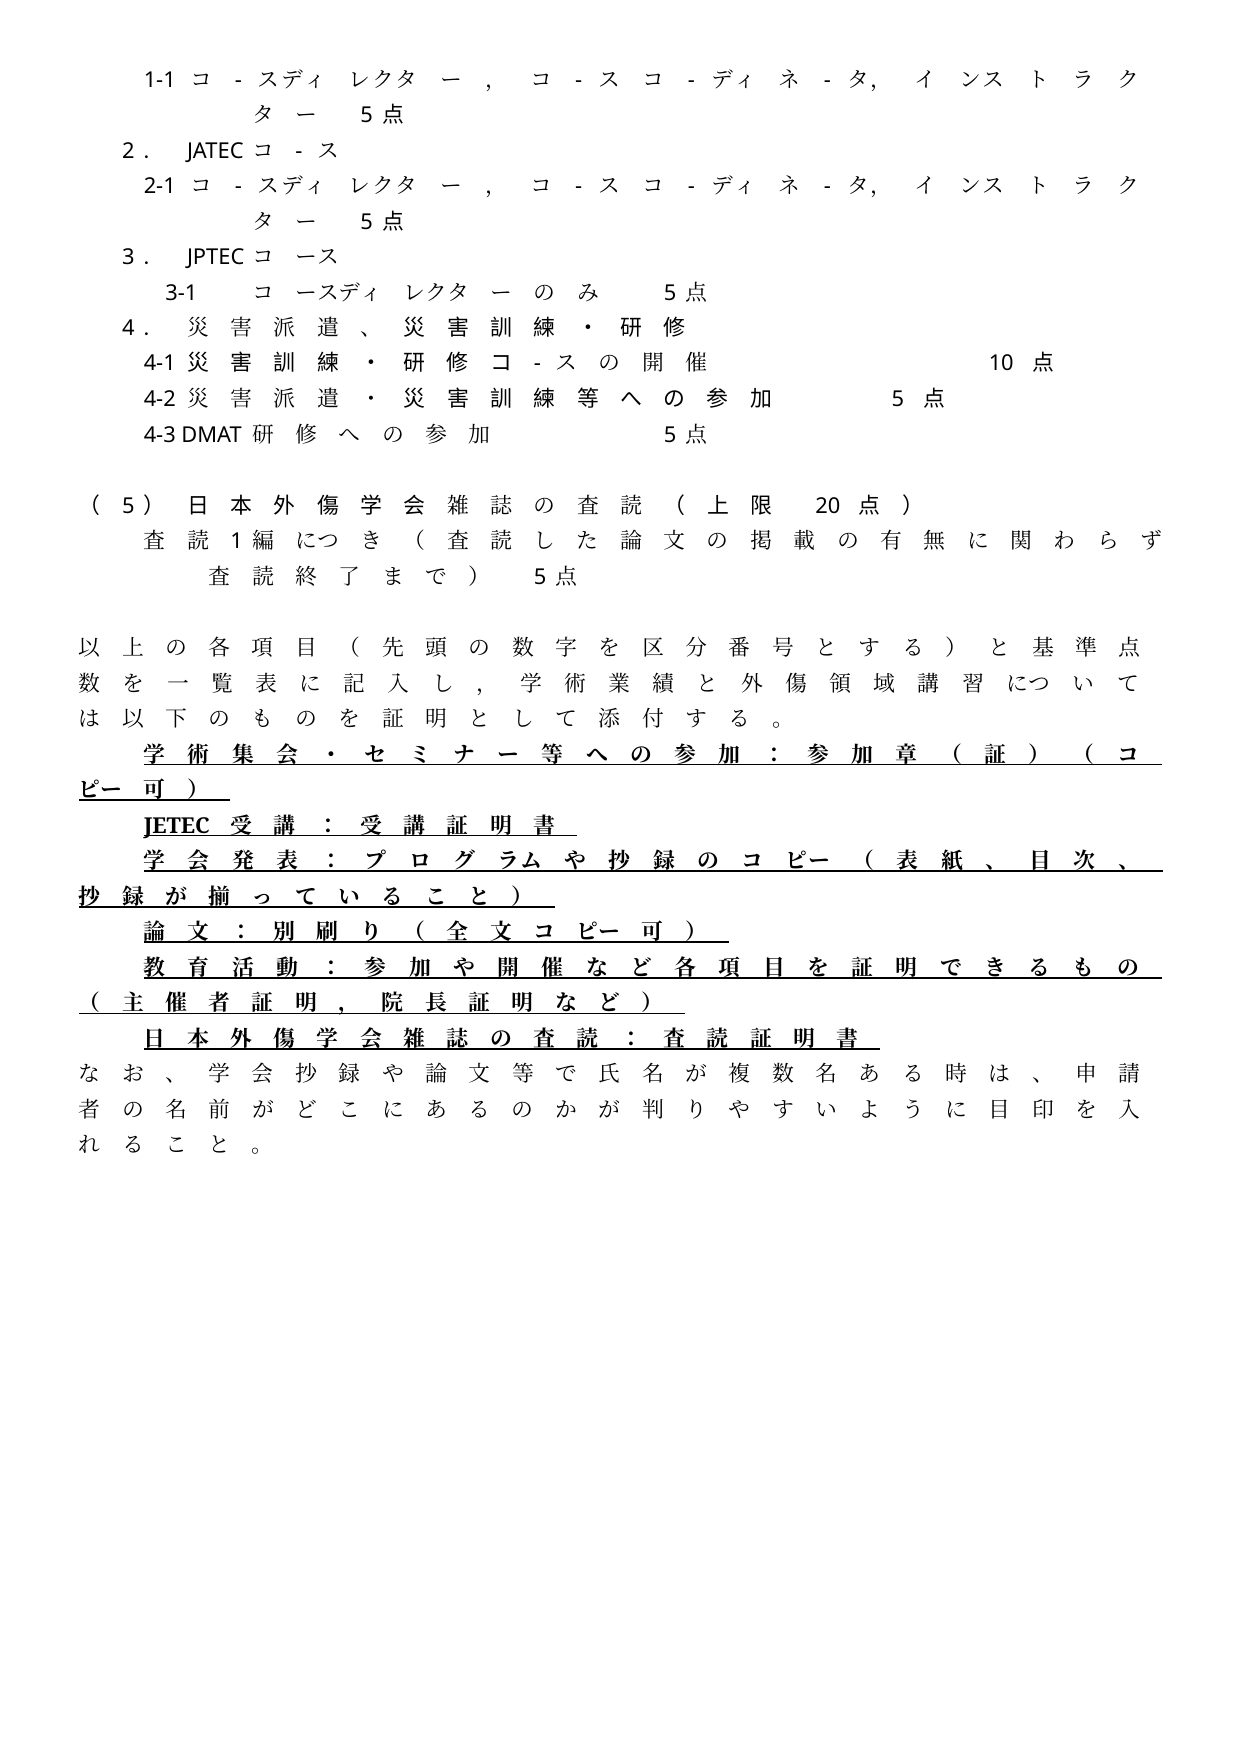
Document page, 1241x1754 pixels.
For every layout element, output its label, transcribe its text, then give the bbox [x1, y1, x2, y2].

text 学会発表：プログラムや抄録のコピー（表紙、目次、抄録が揃っていること） [78, 841, 1162, 912]
text （5）日本外傷学会雑誌の査読（上限 20 点） [78, 486, 1162, 522]
text 4-1 災害訓練・研修コ-スの開催 10点 [122, 344, 1162, 380]
text 1-1 コ-スディレクター，コ-スコ-ディネ-タ，インストラクター 5点 [122, 60, 1162, 131]
text 3．JPTECコース [100, 238, 1162, 273]
text なお、学会抄録や論文等で氏名が複数名ある時は、申請者の名前がどこにあるのかが判りやすいように目印を入れること。 [78, 1054, 1162, 1161]
text 4．災害派遣、災害訓練・研修 [100, 309, 1162, 344]
text 以上の各項目（先頭の数字を区分番号とする）と基準点数を一覧表に記入し，学術業績と外傷領域講習については以下のものを証明として添付する。 [78, 628, 1162, 735]
text 論文：別刷り（全文コピー可） [78, 912, 1162, 948]
text 学術集会・セミナー等への参加：参加章（証）（コピー可） [78, 735, 1162, 806]
text 2．JATEC コ-ス [100, 131, 1162, 167]
text JETEC受講：受講証明書 [78, 806, 1162, 841]
text 3-1 コースディレクターのみ 5点 [100, 273, 1162, 309]
text 2-1 コ-スディレクター，コ-スコ-ディネ-タ，インストラクター 5点 [122, 167, 1162, 238]
text 4-2 災害派遣・災害訓練等への参加 5点 [122, 380, 1162, 415]
text 4-3 DMAT 研修への参加 5点 [122, 415, 1162, 451]
text 日本外傷学会雑誌の査読：査読証明書 [78, 1019, 1162, 1054]
text 査読1編につき（査読した論文の掲載の有無に関わらず、査読終了まで） 5点 [133, 522, 1162, 593]
text 教育活動：参加や開催など各項目を証明できるもの（主催者証明，院長証明など） [78, 948, 1162, 1019]
